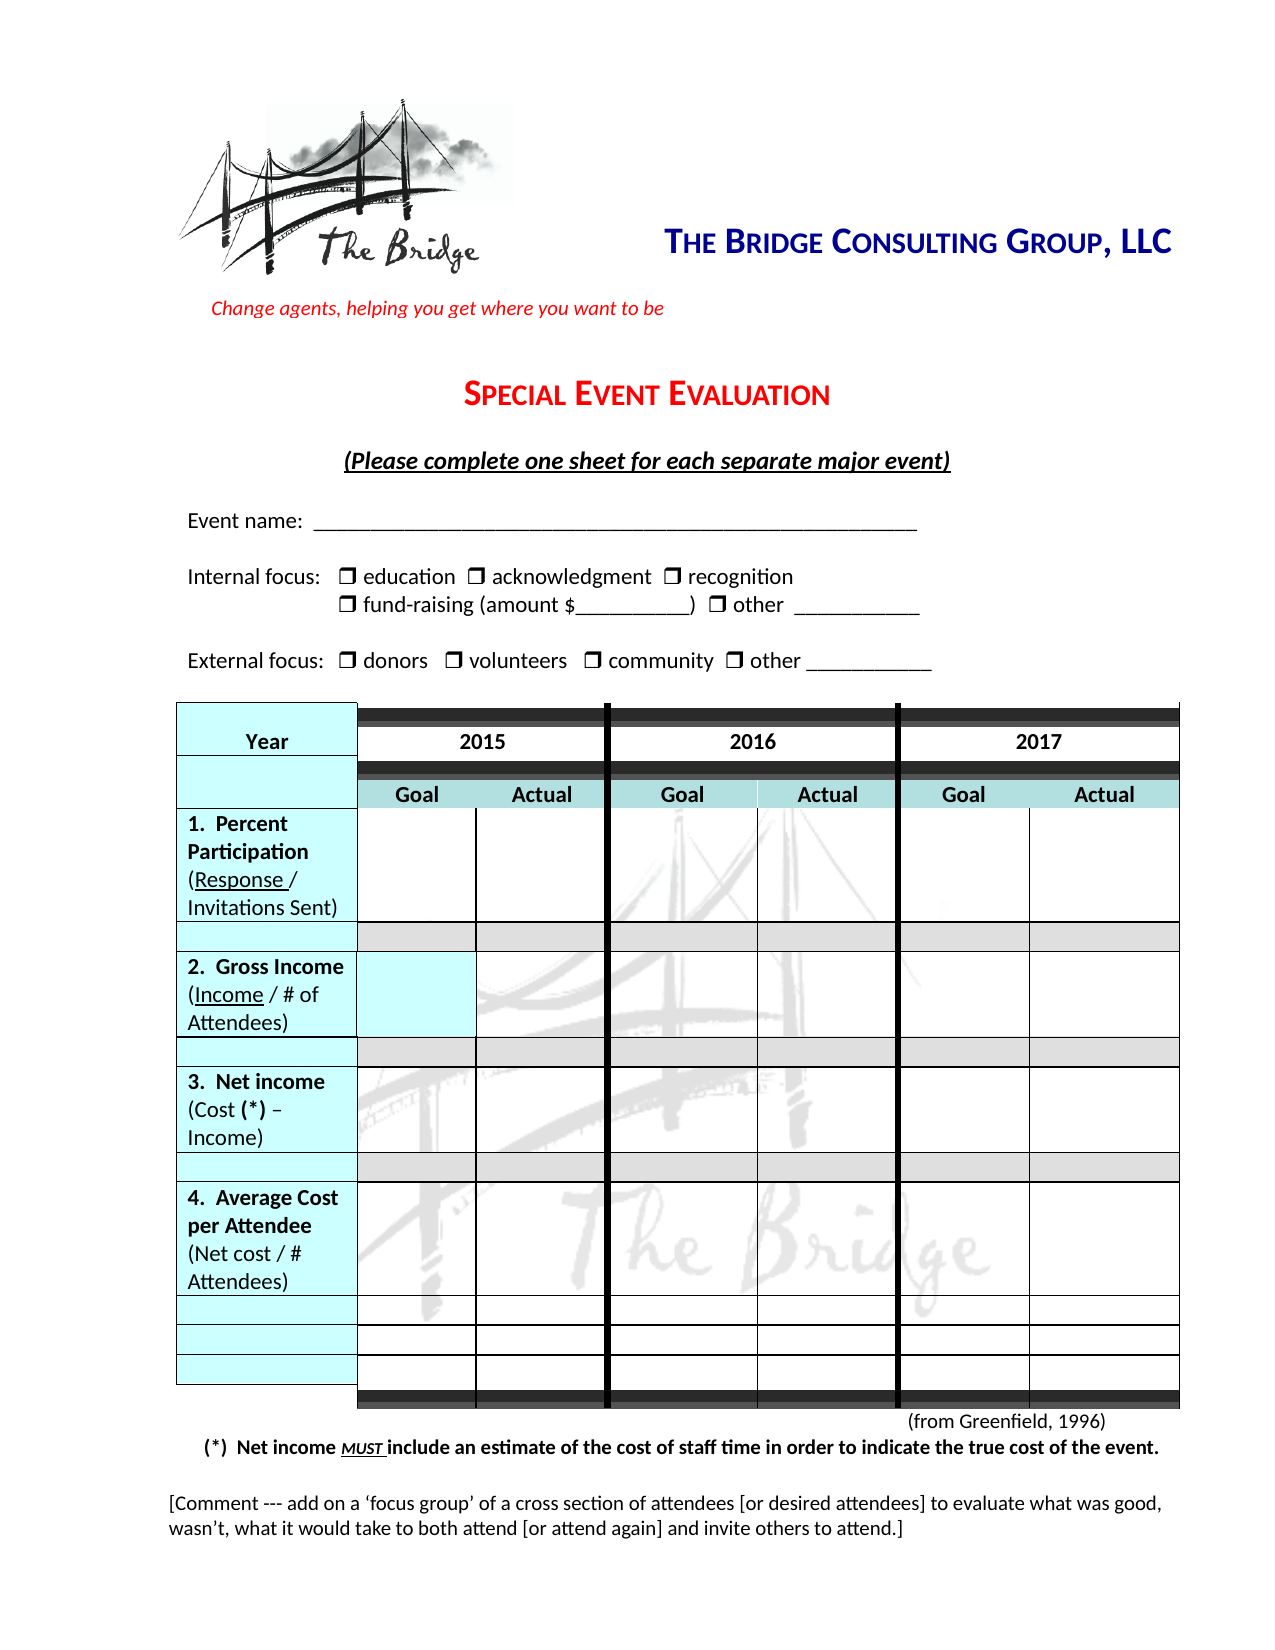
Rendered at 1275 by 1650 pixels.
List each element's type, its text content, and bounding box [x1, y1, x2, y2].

table_cell [901, 923, 1029, 951]
table_cell [611, 1183, 757, 1295]
table_cell [758, 1183, 895, 1295]
table_cell [477, 1183, 604, 1295]
table_cell [477, 1153, 604, 1181]
list (*) Net income must include an estimate of the cost of staff time in order to indicate the true cost of the event. [169, 1434, 1191, 1459]
table_cell [177, 1325, 357, 1354]
table_cell [1030, 1183, 1179, 1295]
table_cell 2. Gross Income (Income / # of Attendees) [177, 952, 356, 1036]
text Special Event Evaluation [187, 368, 1106, 414]
table_cell [1030, 808, 1179, 921]
table_cell [901, 808, 1029, 921]
table_cell [1030, 1038, 1179, 1066]
table_header Year [177, 703, 357, 755]
table_cell [1030, 1296, 1179, 1324]
table_cell [758, 952, 895, 1036]
table_cell [177, 922, 357, 951]
text (from Greenfield, 1996) [187, 1408, 1106, 1434]
table_cell [357, 952, 476, 1036]
table_cell [1030, 952, 1179, 1036]
table_cell [477, 1038, 604, 1066]
table_cell [358, 923, 475, 951]
table_cell [901, 1356, 1029, 1383]
table_cell Goal [901, 780, 1029, 808]
table_cell [758, 1153, 895, 1181]
table_cell [177, 1153, 357, 1181]
table_cell [611, 1038, 757, 1066]
text (Please complete one sheet for each separate major event) [187, 445, 1106, 475]
picture [178, 99, 515, 275]
table_header 2016 [611, 727, 895, 755]
text Internal focus: education acknowledgment recognition [187, 562, 1106, 590]
table_cell [177, 1296, 357, 1324]
table_cell [901, 952, 1029, 1036]
table_cell [758, 923, 895, 951]
table_cell [758, 1326, 895, 1354]
table_cell [358, 1356, 475, 1383]
table_cell [758, 1068, 895, 1152]
table_cell 4. Average Cost per Attendee (Net cost / # Attendees) [177, 1182, 357, 1295]
table_cell [477, 952, 604, 1036]
table_cell [358, 1038, 475, 1066]
table_cell [901, 1183, 1029, 1295]
table_cell [177, 756, 357, 808]
table_cell [611, 1356, 757, 1383]
text [Comment --- add on a ‘focus group’ of a cross section of attendees [or desired attendees] to evaluate what was good, wasn’t, what it would take to both attend [or attend again] and invite others to attend.] [169, 1490, 1172, 1541]
table_cell [1030, 923, 1179, 951]
table_cell [901, 1153, 1029, 1181]
table_cell [901, 1068, 1029, 1152]
text External focus: donors volunteers community other ___________ [187, 646, 1106, 674]
table_cell [477, 1068, 604, 1152]
table_cell [177, 1038, 357, 1066]
table_cell [358, 1153, 475, 1181]
table_cell [358, 808, 475, 921]
table_cell [611, 952, 757, 1036]
table_cell [758, 1356, 895, 1383]
table_cell [758, 1038, 895, 1066]
table_cell [611, 1296, 757, 1324]
table_cell [177, 1355, 357, 1383]
table_cell [358, 1068, 475, 1152]
table_cell [477, 1296, 604, 1324]
table_cell 1. Percent Participation (Response / Invitations Sent) [177, 809, 357, 921]
table_cell [477, 1326, 604, 1354]
table_cell [1030, 1326, 1179, 1354]
table_cell [611, 1326, 757, 1354]
table_cell [758, 808, 895, 921]
text fund-raising (amount $__________) other ___________ [187, 590, 1106, 618]
table_cell [611, 923, 757, 951]
text Event name: _____________________________________________________ [187, 506, 1106, 534]
table_cell Actual [1029, 780, 1179, 808]
table_cell [477, 808, 604, 921]
table_cell [611, 1068, 757, 1152]
table_cell 3. Net income (Cost (*) – Income) [177, 1067, 357, 1152]
table_cell Goal [611, 780, 757, 808]
table_cell [1030, 1356, 1179, 1383]
table_cell Goal [358, 780, 476, 808]
table_cell [358, 1183, 475, 1295]
table_cell [477, 923, 604, 951]
table_header 2015 [358, 727, 604, 755]
table_cell [901, 1038, 1029, 1066]
table_cell [758, 1296, 895, 1324]
table_cell [901, 1326, 1029, 1354]
table_cell [901, 1296, 1029, 1324]
table_cell [611, 1153, 757, 1181]
table_cell [358, 1326, 475, 1354]
table_cell [358, 1296, 475, 1324]
table_cell Actual [476, 780, 604, 808]
table_header 2017 [901, 727, 1179, 755]
table_cell [1030, 1068, 1179, 1152]
table_cell [477, 1356, 604, 1383]
table_cell [611, 808, 757, 921]
table_cell Actual [758, 780, 895, 808]
table_cell [1030, 1153, 1179, 1181]
